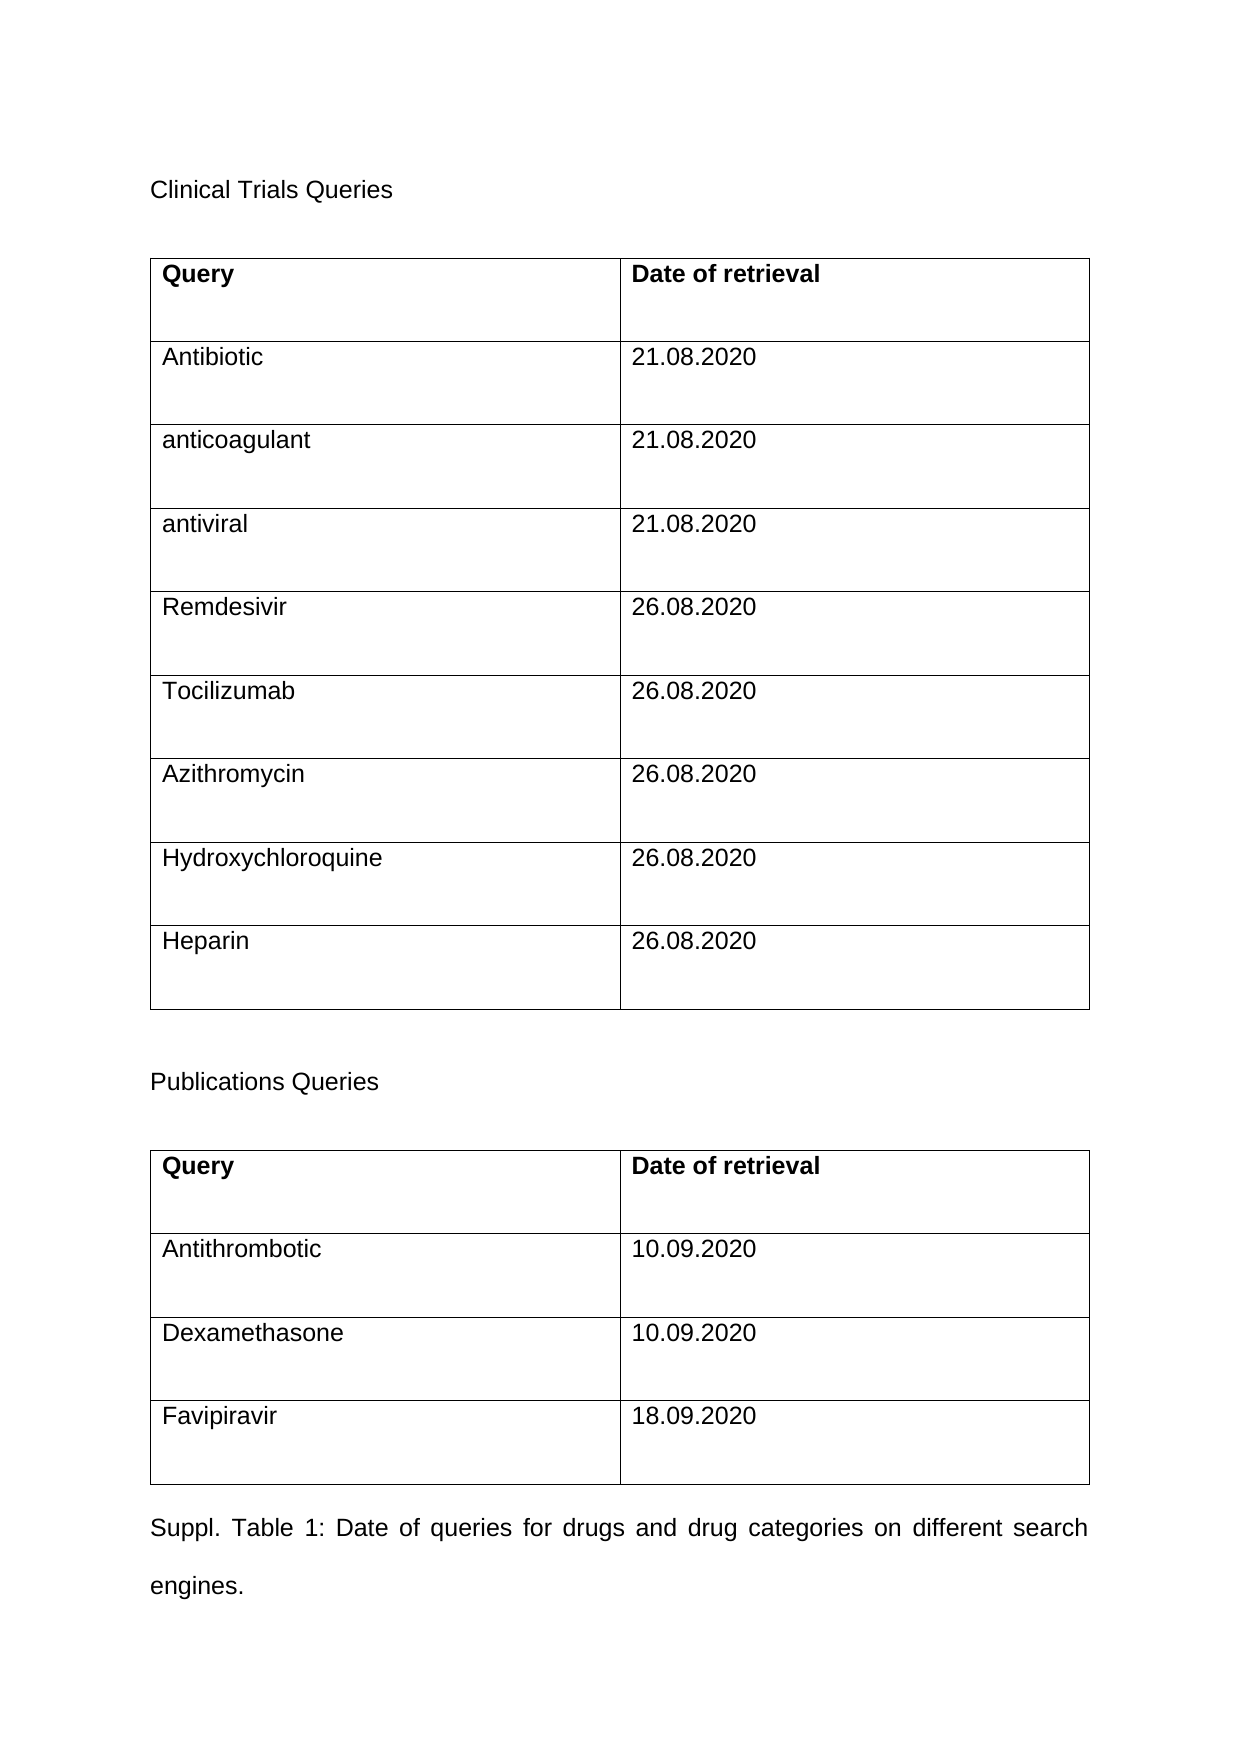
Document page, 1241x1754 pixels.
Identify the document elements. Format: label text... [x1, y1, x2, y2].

table_cell 21.08.2020 [621, 509, 1089, 591]
table_header Query [151, 259, 620, 341]
table_cell Hydroxychloroquine [151, 843, 620, 925]
table_cell Remdesivir [151, 592, 620, 675]
text Clinical Trials Queries [150, 175, 1090, 204]
table_cell 21.08.2020 [621, 425, 1089, 508]
text Suppl. Table 1: Date of queries for drugs and drug categories on different search engines. [150, 1513, 1090, 1600]
table_cell antiviral [151, 509, 620, 591]
table_cell 26.08.2020 [621, 592, 1089, 675]
text Publications Queries [150, 1067, 1090, 1096]
table_cell 26.08.2020 [621, 759, 1089, 842]
table_cell Tocilizumab [151, 676, 620, 758]
table_cell 26.08.2020 [621, 843, 1089, 925]
table_cell 26.08.2020 [621, 926, 1089, 1008]
table_cell Favipiravir [151, 1401, 620, 1484]
table_header Date of retrieval [621, 259, 1089, 341]
table_cell Dexamethasone [151, 1318, 620, 1400]
table_cell Heparin [151, 926, 620, 1008]
table_cell 21.08.2020 [621, 342, 1089, 424]
table_cell 26.08.2020 [621, 676, 1089, 758]
table_cell 10.09.2020 [621, 1318, 1089, 1400]
table_header Date of retrieval [621, 1151, 1089, 1233]
table_cell anticoagulant [151, 425, 620, 508]
table_cell 18.09.2020 [621, 1401, 1089, 1484]
table_cell Azithromycin [151, 759, 620, 842]
table_header Query [151, 1151, 620, 1233]
table_cell Antibiotic [151, 342, 620, 424]
table_cell Antithrombotic [151, 1234, 620, 1317]
table_cell 10.09.2020 [621, 1234, 1089, 1317]
